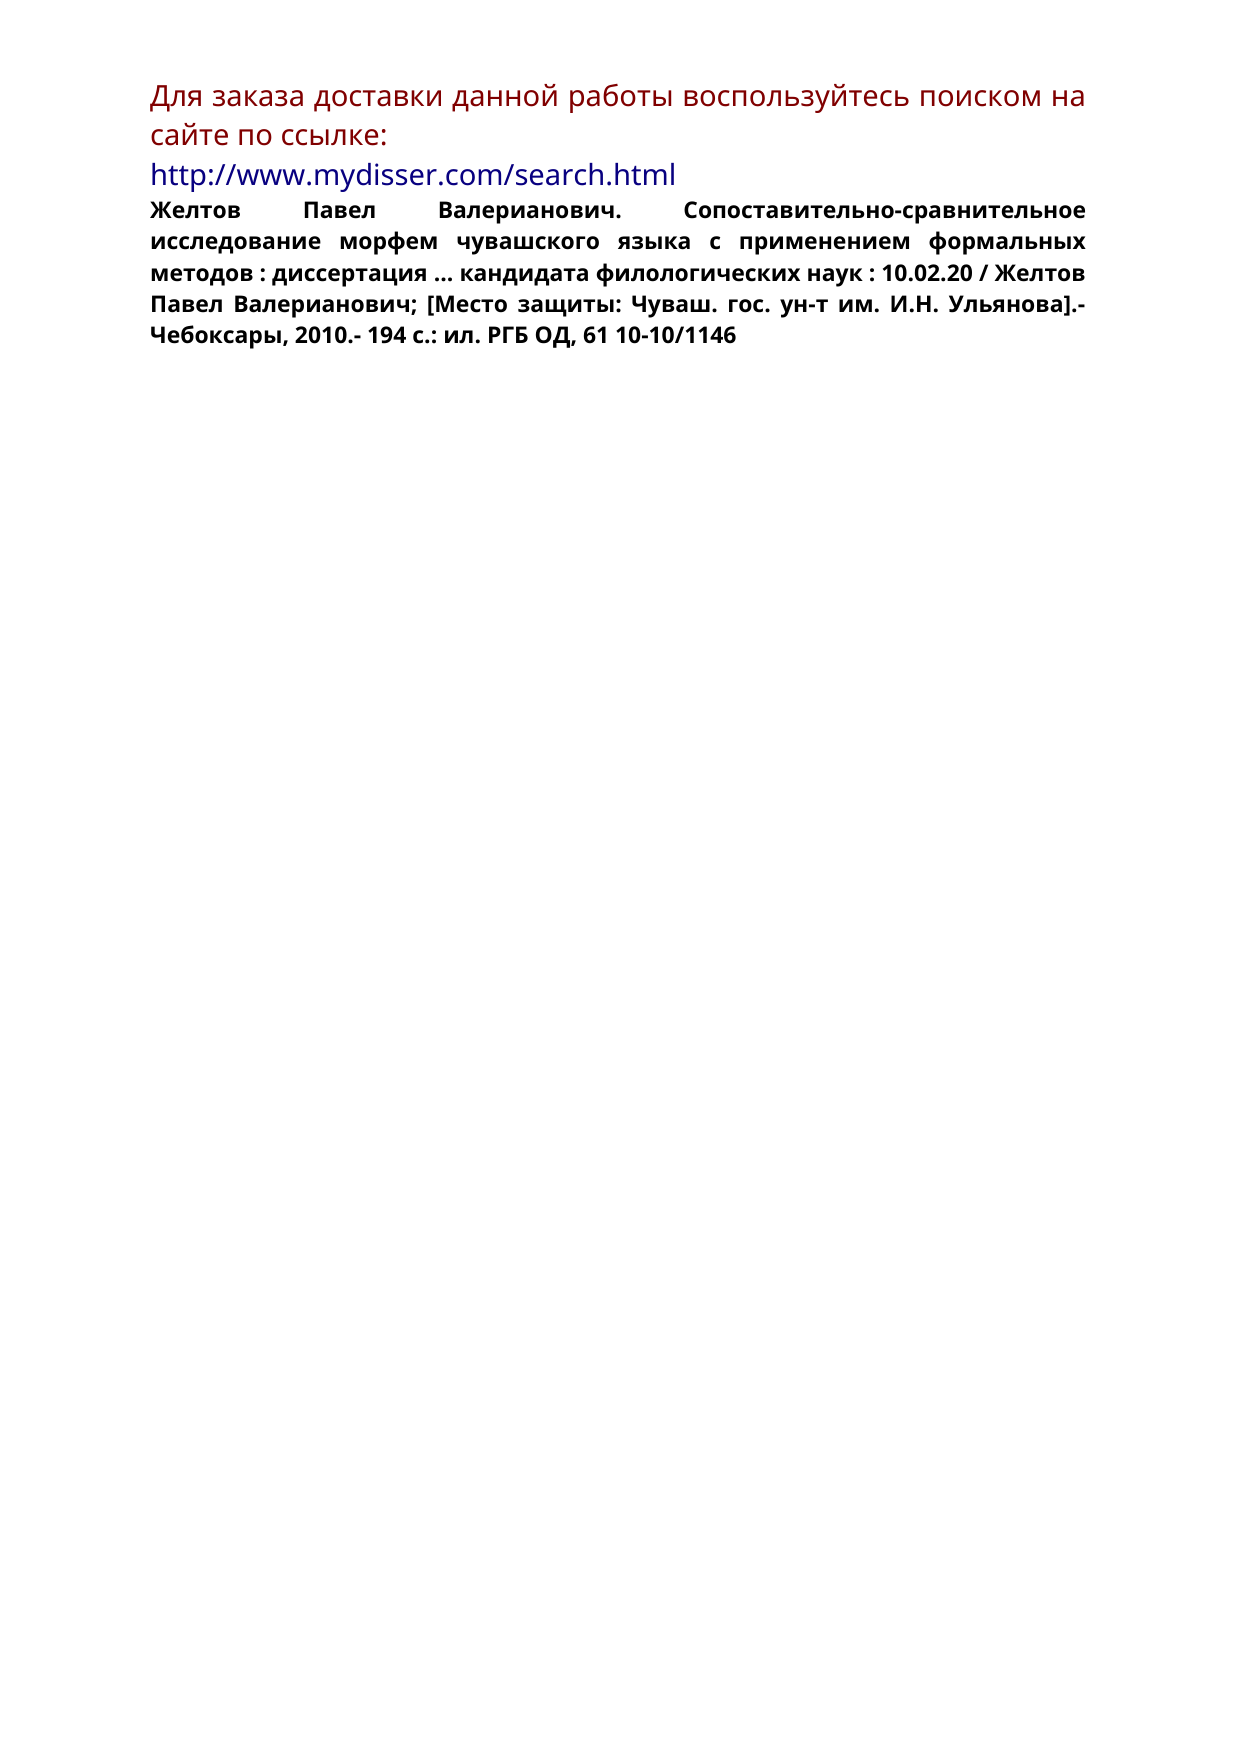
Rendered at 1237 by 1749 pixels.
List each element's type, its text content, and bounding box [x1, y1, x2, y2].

text Желтов Павел Валерианович. Сопоставительно-сравнительное исследование морфем чувашского языка с применением формальных методов : диссертация ... кандидата филологических наук : 10.02.20 / Желтов Павел Валерианович; [Место защиты: Чуваш. гос. ун-т им. И.Н. Ульянова].- Чебоксары, 2010.- 194 с.: ил. РГБ ОД, 61 10-10/1146 [150, 194, 1086, 350]
